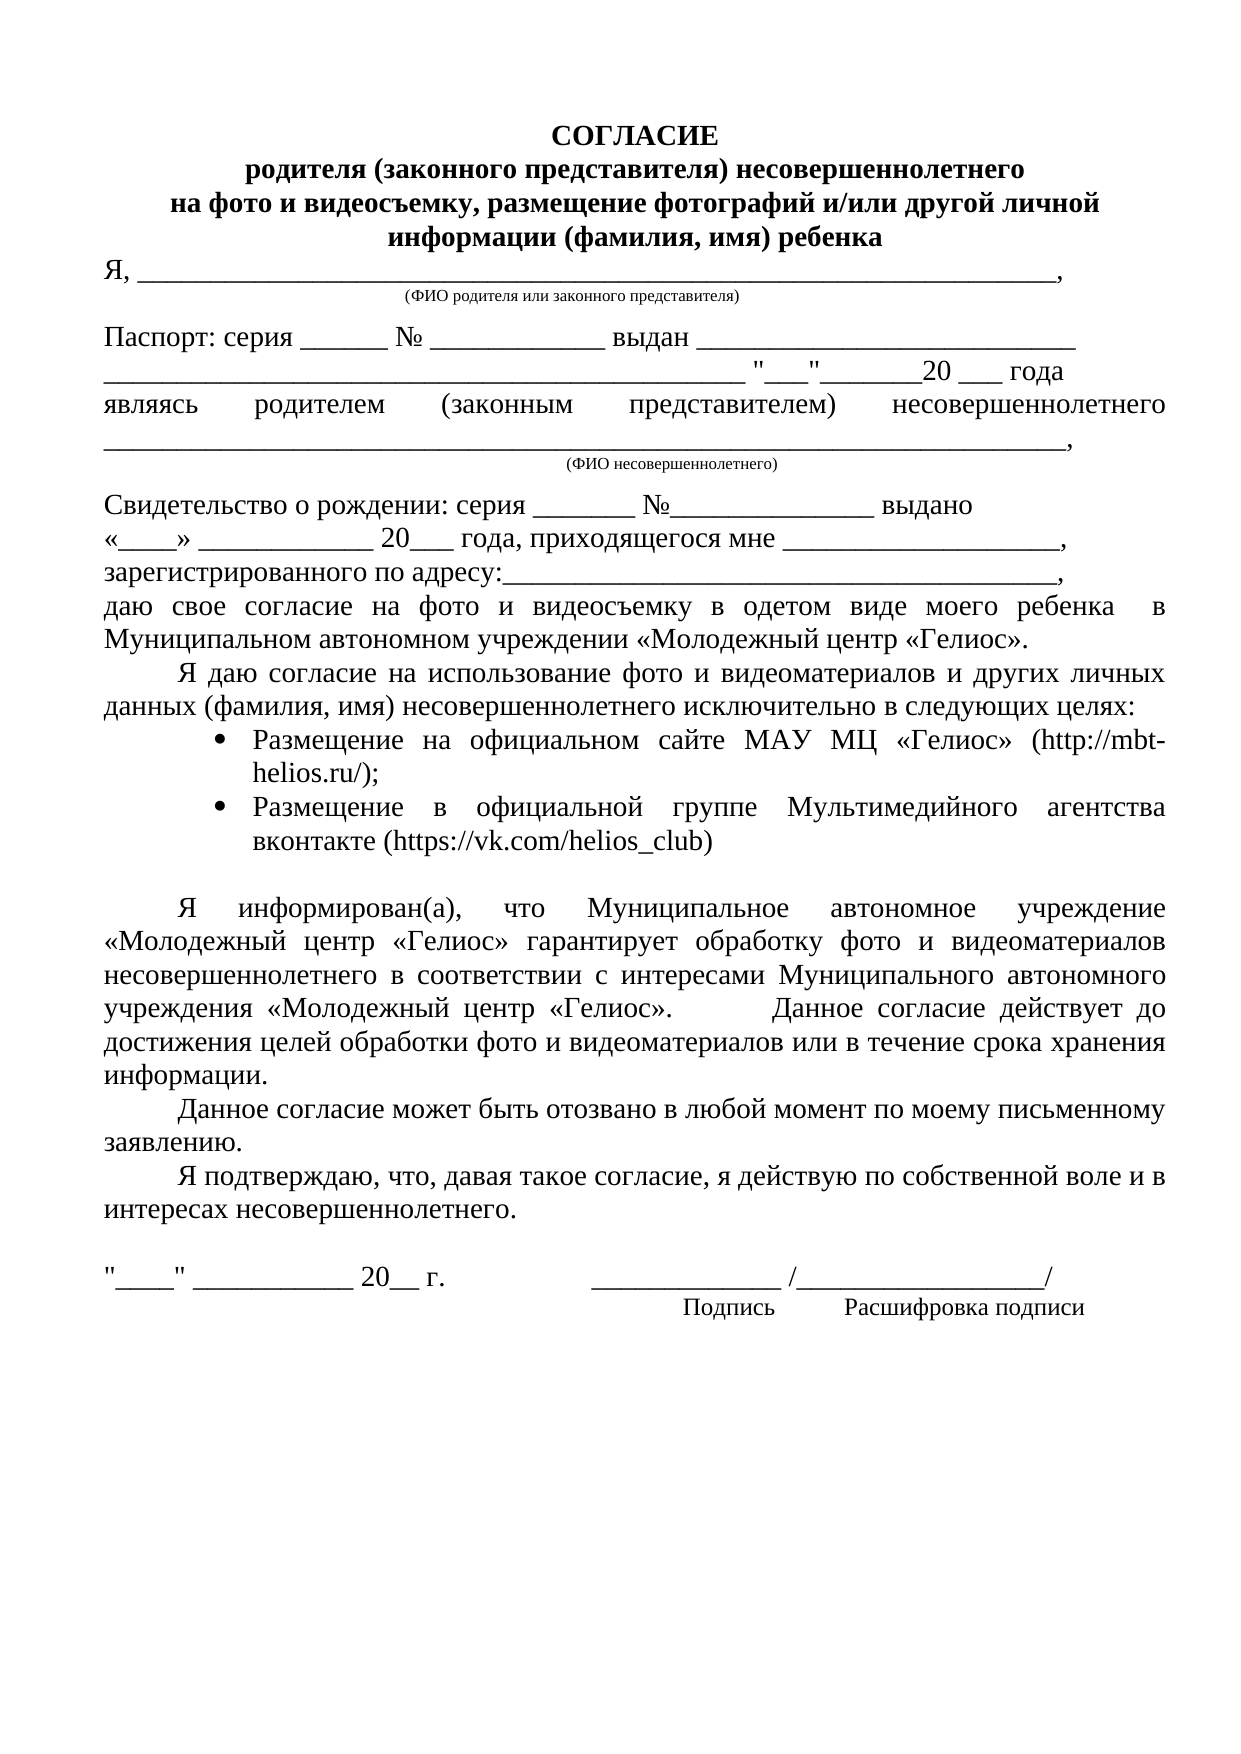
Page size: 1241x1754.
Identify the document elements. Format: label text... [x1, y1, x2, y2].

text Подпись Расшифровка подписи [177, 1292, 1167, 1321]
list Размещение на официальном сайте МАУ МЦ «Гелиос» (http://mbt-helios.ru/); [215, 722, 1167, 789]
text на фото и видеосъемку, размещение фотографий и/или другой личной информации (фамилия, имя) ребенка [103, 185, 1167, 252]
text Я даю согласие на использование фото и видеоматериалов и других личных данных (фамилия, имя) несовершеннолетнего исключительно в следующих целях: [103, 655, 1167, 722]
text Данное согласие может быть отозвано в любой момент по моему письменному заявлению. [103, 1091, 1167, 1158]
text даю свое согласие на фото и видеосъемку в одетом виде моего ребенка в Муниципальном автономном учреждении «Молодежный центр «Гелиос». [103, 588, 1167, 655]
text (ФИО родителя или законного представителя) [103, 286, 1167, 319]
text «____» ____________ 20___ года, приходящегося мне ___________________, зарегистрированного по адресу:______________________________________, [103, 521, 1167, 588]
text родителя (законного представителя) несовершеннолетнего [103, 152, 1167, 185]
text являясь родителем (законным представителем) несовершеннолетнего __________________________________________________________________, [103, 386, 1167, 453]
text ____________________________________________ "___"_______20 ___ года [103, 353, 1167, 386]
text Паспорт: серия ______ № ____________ выдан __________________________ [103, 319, 1167, 353]
text СОГЛАСИЕ [103, 118, 1167, 152]
list Размещение в официальной группе Мультимедийного агентства вконтакте (https://vk.com/helios_club) [215, 789, 1167, 856]
text Я информирован(а), что Муниципальное автономное учреждение «Молодежный центр «Гелиос» гарантирует обработку фото и видеоматериалов несовершеннолетнего в соответствии с интересами Муниципального автономного учреждения «Молодежный центр «Гелиос». Данное согласие действует до достижения целей обработки фото и видеоматериалов или в течение срока хранения информации. [103, 890, 1167, 1091]
text Я, _______________________________________________________________, [103, 252, 1167, 286]
text (ФИО несовершеннолетнего) [103, 453, 1167, 487]
text "____" ___________ 20__ г. _____________ /_________________/ [103, 1259, 1167, 1292]
text Свидетельство о рождении: серия _______ №______________ выдано [103, 487, 1167, 521]
text Я подтверждаю, что, давая такое согласие, я действую по собственной воле и в интересах несовершеннолетнего. [103, 1158, 1167, 1225]
